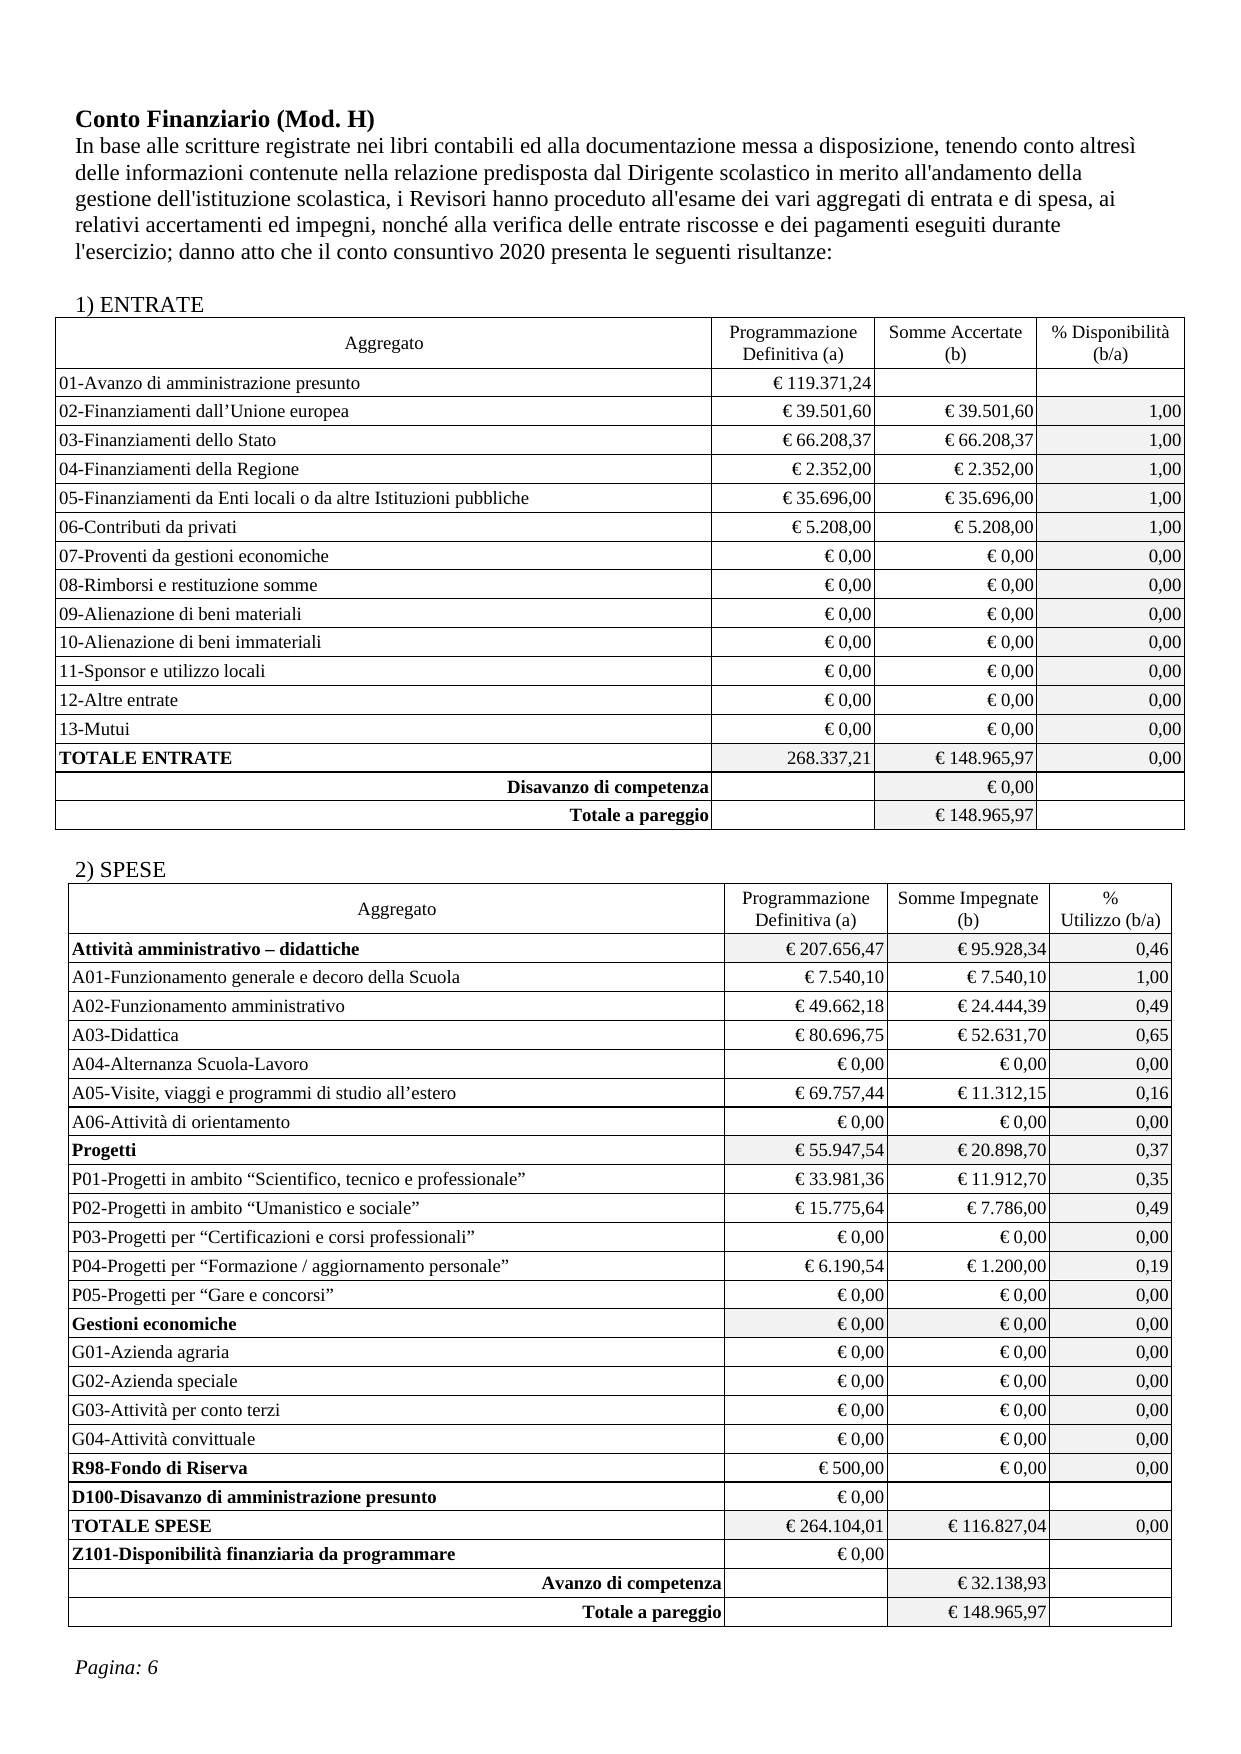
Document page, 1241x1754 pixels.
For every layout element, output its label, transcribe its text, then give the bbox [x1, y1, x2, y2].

table_cell 0,00 [1050, 1281, 1171, 1308]
table_cell G02-Azienda speciale [69, 1367, 724, 1395]
table_cell € 0,00 [712, 715, 874, 742]
table_cell A04-Alternanza Scuola-Lavoro [69, 1050, 724, 1077]
table_cell TOTALE SPESE [69, 1511, 724, 1539]
table_cell 0,35 [1050, 1165, 1171, 1193]
table_cell 0,00 [1050, 1511, 1171, 1539]
table_cell G04-Attività convittuale [69, 1425, 724, 1453]
table_header Aggregato [69, 884, 724, 933]
table_cell G01-Azienda agraria [69, 1338, 724, 1366]
table_cell 0,00 [1050, 1425, 1171, 1453]
table_cell [1050, 1569, 1171, 1597]
text 2) SPESE [75, 856, 1165, 883]
table_cell € 39.501,60 [875, 397, 1036, 425]
table_cell € 0,00 [875, 628, 1036, 656]
table_cell € 2.352,00 [712, 455, 874, 483]
table_cell € 66.208,37 [875, 426, 1036, 454]
table_cell [712, 773, 874, 800]
table_cell € 0,00 [725, 1309, 887, 1337]
table_cell € 80.696,75 [725, 1021, 887, 1049]
table_cell € 0,00 [875, 686, 1036, 714]
table_cell [888, 1540, 1049, 1568]
table_header % Utilizzo (b/a) [1050, 884, 1171, 933]
table_cell 0,46 [1050, 934, 1171, 962]
table_cell 1,00 [1037, 513, 1184, 541]
table_cell € 11.912,70 [888, 1165, 1049, 1193]
table_cell [1050, 1483, 1171, 1510]
table_cell 0,00 [1050, 1108, 1171, 1135]
table_cell A01-Funzionamento generale e decoro della Scuola [69, 963, 724, 991]
table_cell € 20.898,70 [888, 1136, 1049, 1164]
table_cell € 7.540,10 [888, 963, 1049, 991]
table_cell € 0,00 [875, 599, 1036, 627]
table_cell € 7.786,00 [888, 1194, 1049, 1222]
table_cell R98-Fondo di Riserva [69, 1454, 724, 1481]
table_cell 12-Altre entrate [56, 686, 711, 714]
table_cell 0,00 [1037, 570, 1184, 598]
table_cell 10-Alienazione di beni immateriali [56, 628, 711, 656]
table_cell € 52.631,70 [888, 1021, 1049, 1049]
table_cell € 0,00 [725, 1050, 887, 1077]
text Conto Finanziario (Mod. H) [75, 104, 1165, 132]
table_header Somme Impegnate (b) [888, 884, 1049, 933]
table_cell A03-Didattica [69, 1021, 724, 1049]
table_cell 11-Sponsor e utilizzo locali [56, 657, 711, 685]
table_cell € 5.208,00 [875, 513, 1036, 541]
table_cell 05-Finanziamenti da Enti locali o da altre Istituzioni pubbliche [56, 484, 711, 512]
table_cell G03-Attività per conto terzi [69, 1396, 724, 1424]
table_cell 0,00 [1050, 1396, 1171, 1424]
table_cell TOTALE ENTRATE [56, 744, 711, 771]
table_cell A06-Attività di orientamento [69, 1108, 724, 1135]
table_cell 08-Rimborsi e restituzione somme [56, 570, 711, 598]
table_cell € 55.947,54 [725, 1136, 887, 1164]
table_cell 0,00 [1037, 628, 1184, 656]
table_cell € 0,00 [875, 657, 1036, 685]
table_cell 0,00 [1050, 1338, 1171, 1366]
table_cell € 0,00 [888, 1309, 1049, 1337]
table_cell € 95.928,34 [888, 934, 1049, 962]
table_cell € 0,00 [875, 570, 1036, 598]
table_cell A02-Funzionamento amministrativo [69, 992, 724, 1020]
table_cell 0,16 [1050, 1079, 1171, 1106]
table_cell € 0,00 [712, 657, 874, 685]
table_cell 0,49 [1050, 992, 1171, 1020]
table_cell € 0,00 [725, 1425, 887, 1453]
table_cell P05-Progetti per “Gare e concorsi” [69, 1281, 724, 1308]
table_cell € 35.696,00 [875, 484, 1036, 512]
table_cell 0,00 [1037, 542, 1184, 569]
table_cell € 0,00 [712, 570, 874, 598]
table_cell € 207.656,47 [725, 934, 887, 962]
table_cell 07-Proventi da gestioni economiche [56, 542, 711, 569]
table_cell € 148.965,97 [875, 801, 1036, 829]
table_cell 0,37 [1050, 1136, 1171, 1164]
table_cell € 0,00 [888, 1454, 1049, 1481]
table_cell € 2.352,00 [875, 455, 1036, 483]
table_cell 268.337,21 [712, 744, 874, 771]
table_cell € 116.827,04 [888, 1511, 1049, 1539]
table_cell € 148.965,97 [875, 744, 1036, 771]
table_cell 13-Mutui [56, 715, 711, 742]
table_cell [1050, 1540, 1171, 1568]
table_header Programmazione Definitiva (a) [712, 318, 874, 367]
table_cell Z101-Disponibilità finanziaria da programmare [69, 1540, 724, 1568]
table_cell € 39.501,60 [712, 397, 874, 425]
table_cell 0,00 [1037, 744, 1184, 771]
table_cell € 0,00 [725, 1540, 887, 1568]
table_cell 04-Finanziamenti della Regione [56, 455, 711, 483]
table_cell € 0,00 [725, 1223, 887, 1251]
table_cell € 32.138,93 [888, 1569, 1049, 1597]
table_cell € 0,00 [888, 1223, 1049, 1251]
table_cell 0,19 [1050, 1252, 1171, 1279]
table_header Aggregato [56, 318, 711, 367]
table_header Programmazione Definitiva (a) [725, 884, 887, 933]
table_cell Totale a pareggio [56, 801, 711, 829]
table_cell Attività amministrativo – didattiche [69, 934, 724, 962]
table_cell € 0,00 [875, 773, 1036, 800]
table_cell 0,00 [1037, 686, 1184, 714]
table_cell 0,65 [1050, 1021, 1171, 1049]
table_cell [875, 369, 1036, 396]
table_cell € 148.965,97 [888, 1598, 1049, 1626]
table_cell € 0,00 [725, 1483, 887, 1510]
table_cell € 0,00 [712, 628, 874, 656]
table_cell € 35.696,00 [712, 484, 874, 512]
table_cell € 0,00 [712, 686, 874, 714]
table_cell 0,49 [1050, 1194, 1171, 1222]
table_cell € 5.208,00 [712, 513, 874, 541]
table_cell P02-Progetti in ambito “Umanistico e sociale” [69, 1194, 724, 1222]
table_header % Disponibilità (b/a) [1037, 318, 1184, 367]
table_cell [1050, 1598, 1171, 1626]
table_cell € 0,00 [725, 1396, 887, 1424]
table_cell 0,00 [1050, 1454, 1171, 1481]
table_cell P04-Progetti per “Formazione / aggiornamento personale” [69, 1252, 724, 1279]
table_cell Avanzo di competenza [69, 1569, 724, 1597]
table_cell € 0,00 [888, 1108, 1049, 1135]
table_cell € 11.312,15 [888, 1079, 1049, 1106]
table_cell 02-Finanziamenti dall’Unione europea [56, 397, 711, 425]
table_cell € 500,00 [725, 1454, 887, 1481]
table_cell [725, 1569, 887, 1597]
text In base alle scritture registrate nei libri contabili ed alla documentazione messa a disposizione, tenendo conto altresì delle informazioni contenute nella relazione predisposta dal Dirigente scolastico in merito all'andamento della gestione dell'istituzione scolastica, i Revisori hanno proceduto all'esame dei vari aggregati di entrata e di spesa, ai relativi accertamenti ed impegni, nonché alla verifica delle entrate riscosse e dei pagamenti eseguiti durante l'esercizio; danno atto che il conto consuntivo 2020 presenta le seguenti risultanze: [75, 132, 1165, 264]
table_cell [1037, 801, 1184, 829]
table_cell € 1.200,00 [888, 1252, 1049, 1279]
table_cell 1,00 [1037, 484, 1184, 512]
table_cell Gestioni economiche [69, 1309, 724, 1337]
table_cell 0,00 [1037, 599, 1184, 627]
table_cell 1,00 [1050, 963, 1171, 991]
table_cell € 0,00 [888, 1396, 1049, 1424]
table_cell € 0,00 [712, 599, 874, 627]
table_cell € 0,00 [712, 542, 874, 569]
table_cell Progetti [69, 1136, 724, 1164]
table_cell 0,00 [1037, 715, 1184, 742]
table_header Somme Accertate (b) [875, 318, 1036, 367]
table_cell P03-Progetti per “Certificazioni e corsi professionali” [69, 1223, 724, 1251]
table_cell € 0,00 [875, 715, 1036, 742]
table_cell € 33.981,36 [725, 1165, 887, 1193]
table_cell € 0,00 [888, 1281, 1049, 1308]
table_cell D100-Disavanzo di amministrazione presunto [69, 1483, 724, 1510]
table_cell € 0,00 [875, 542, 1036, 569]
table_cell [725, 1598, 887, 1626]
table_cell 01-Avanzo di amministrazione presunto [56, 369, 711, 396]
table_cell € 6.190,54 [725, 1252, 887, 1279]
table_cell € 49.662,18 [725, 992, 887, 1020]
table_cell € 7.540,10 [725, 963, 887, 991]
table_cell € 0,00 [725, 1281, 887, 1308]
table_cell 1,00 [1037, 426, 1184, 454]
table_cell Totale a pareggio [69, 1598, 724, 1626]
table_cell [1037, 773, 1184, 800]
table_cell 0,00 [1050, 1050, 1171, 1077]
table_cell € 0,00 [888, 1425, 1049, 1453]
text 1) ENTRATE [75, 291, 1165, 317]
table_cell € 264.104,01 [725, 1511, 887, 1539]
table_cell [712, 801, 874, 829]
table_cell € 119.371,24 [712, 369, 874, 396]
table_cell 1,00 [1037, 397, 1184, 425]
table_cell € 0,00 [725, 1108, 887, 1135]
table_cell P01-Progetti in ambito “Scientifico, tecnico e professionale” [69, 1165, 724, 1193]
table_cell € 24.444,39 [888, 992, 1049, 1020]
table_cell 1,00 [1037, 455, 1184, 483]
table_cell 0,00 [1050, 1223, 1171, 1251]
table_cell 0,00 [1050, 1367, 1171, 1395]
table_cell Disavanzo di competenza [56, 773, 711, 800]
table_cell € 0,00 [888, 1367, 1049, 1395]
table_cell 06-Contributi da privati [56, 513, 711, 541]
table_cell 0,00 [1037, 657, 1184, 685]
table_cell € 15.775,64 [725, 1194, 887, 1222]
table_cell [1037, 369, 1184, 396]
table_cell € 69.757,44 [725, 1079, 887, 1106]
table_cell € 0,00 [888, 1338, 1049, 1366]
table_cell € 0,00 [888, 1050, 1049, 1077]
table_cell € 66.208,37 [712, 426, 874, 454]
table_cell 0,00 [1050, 1309, 1171, 1337]
table_cell 09-Alienazione di beni materiali [56, 599, 711, 627]
table_cell 03-Finanziamenti dello Stato [56, 426, 711, 454]
table_cell € 0,00 [725, 1367, 887, 1395]
table_cell € 0,00 [725, 1338, 887, 1366]
table_cell [888, 1483, 1049, 1510]
table_cell A05-Visite, viaggi e programmi di studio all’estero [69, 1079, 724, 1106]
